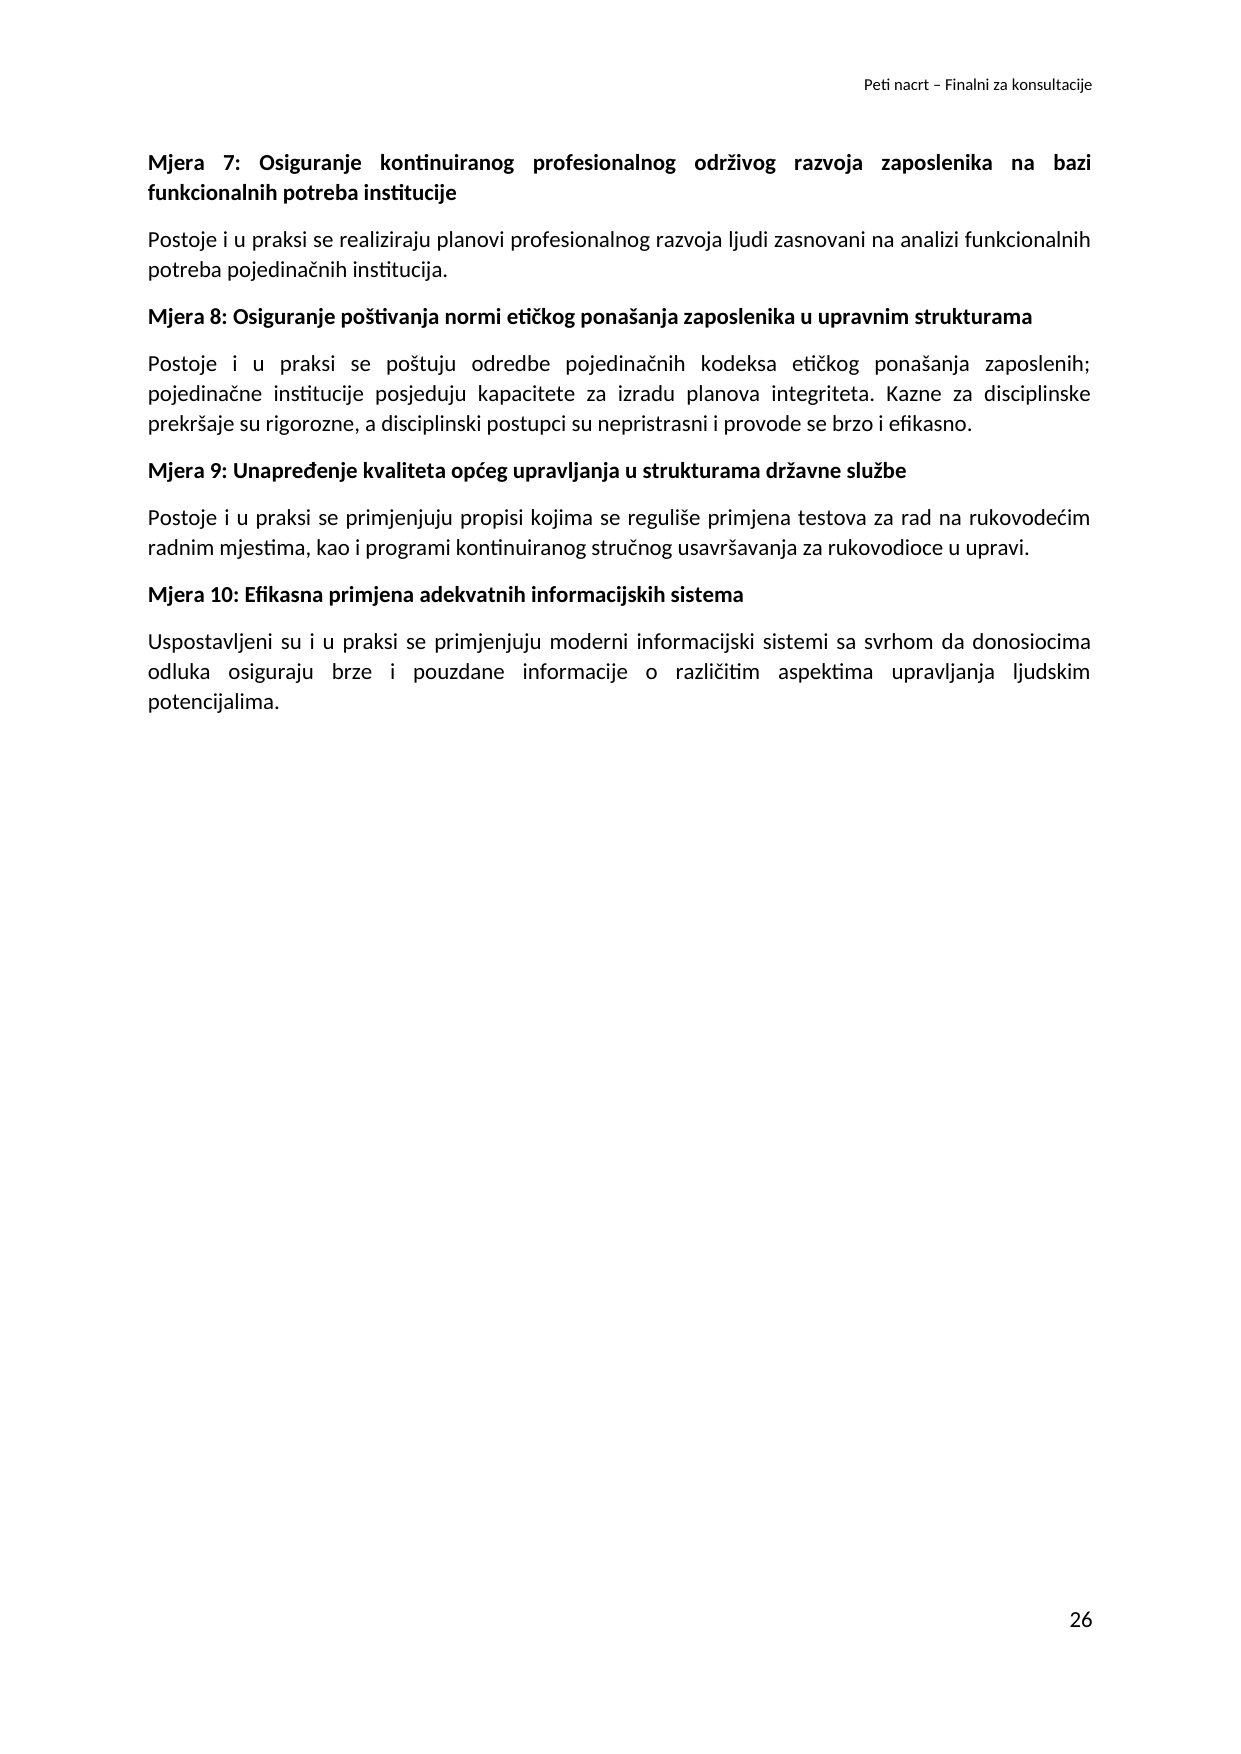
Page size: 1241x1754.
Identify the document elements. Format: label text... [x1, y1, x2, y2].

text Uspostavljeni su i u praksi se primjenjuju moderni informacijski sistemi sa svrhom da donosiocima odluka osiguraju brze i pouzdane informacije o različitim aspektima upravljanja ljudskim potencijalima. [148, 627, 1092, 715]
text Mjera 7: Osiguranje kontinuiranog profesionalnog održivog razvoja zaposlenika na bazi funkcionalnih potreba institucije [148, 148, 1092, 206]
text Postoje i u praksi se primjenjuju propisi kojima se reguliše primjena testova za rad na rukovodećim radnim mjestima, kao i programi kontinuiranog stručnog usavršavanja za rukovodioce u upravi. [148, 503, 1092, 561]
text Postoje i u praksi se realiziraju planovi profesionalnog razvoja ljudi zasnovani na analizi funkcionalnih potreba pojedinačnih institucija. [148, 225, 1092, 283]
text Mjera 9: Unapređenje kvaliteta općeg upravljanja u strukturama državne službe [148, 456, 1092, 484]
text Mjera 10: Efikasna primjena adekvatnih informacijskih sistema [148, 580, 1092, 608]
text Postoje i u praksi se poštuju odredbe pojedinačnih kodeksa etičkog ponašanja zaposlenih; pojedinačne institucije posjeduju kapacitete za izradu planova integriteta. Kazne za disciplinske prekršaje su rigorozne, a disciplinski postupci su nepristrasni i provode se brzo i efikasno. [148, 349, 1092, 437]
text Mjera 8: Osiguranje poštivanja normi etičkog ponašanja zaposlenika u upravnim strukturama [148, 302, 1092, 330]
